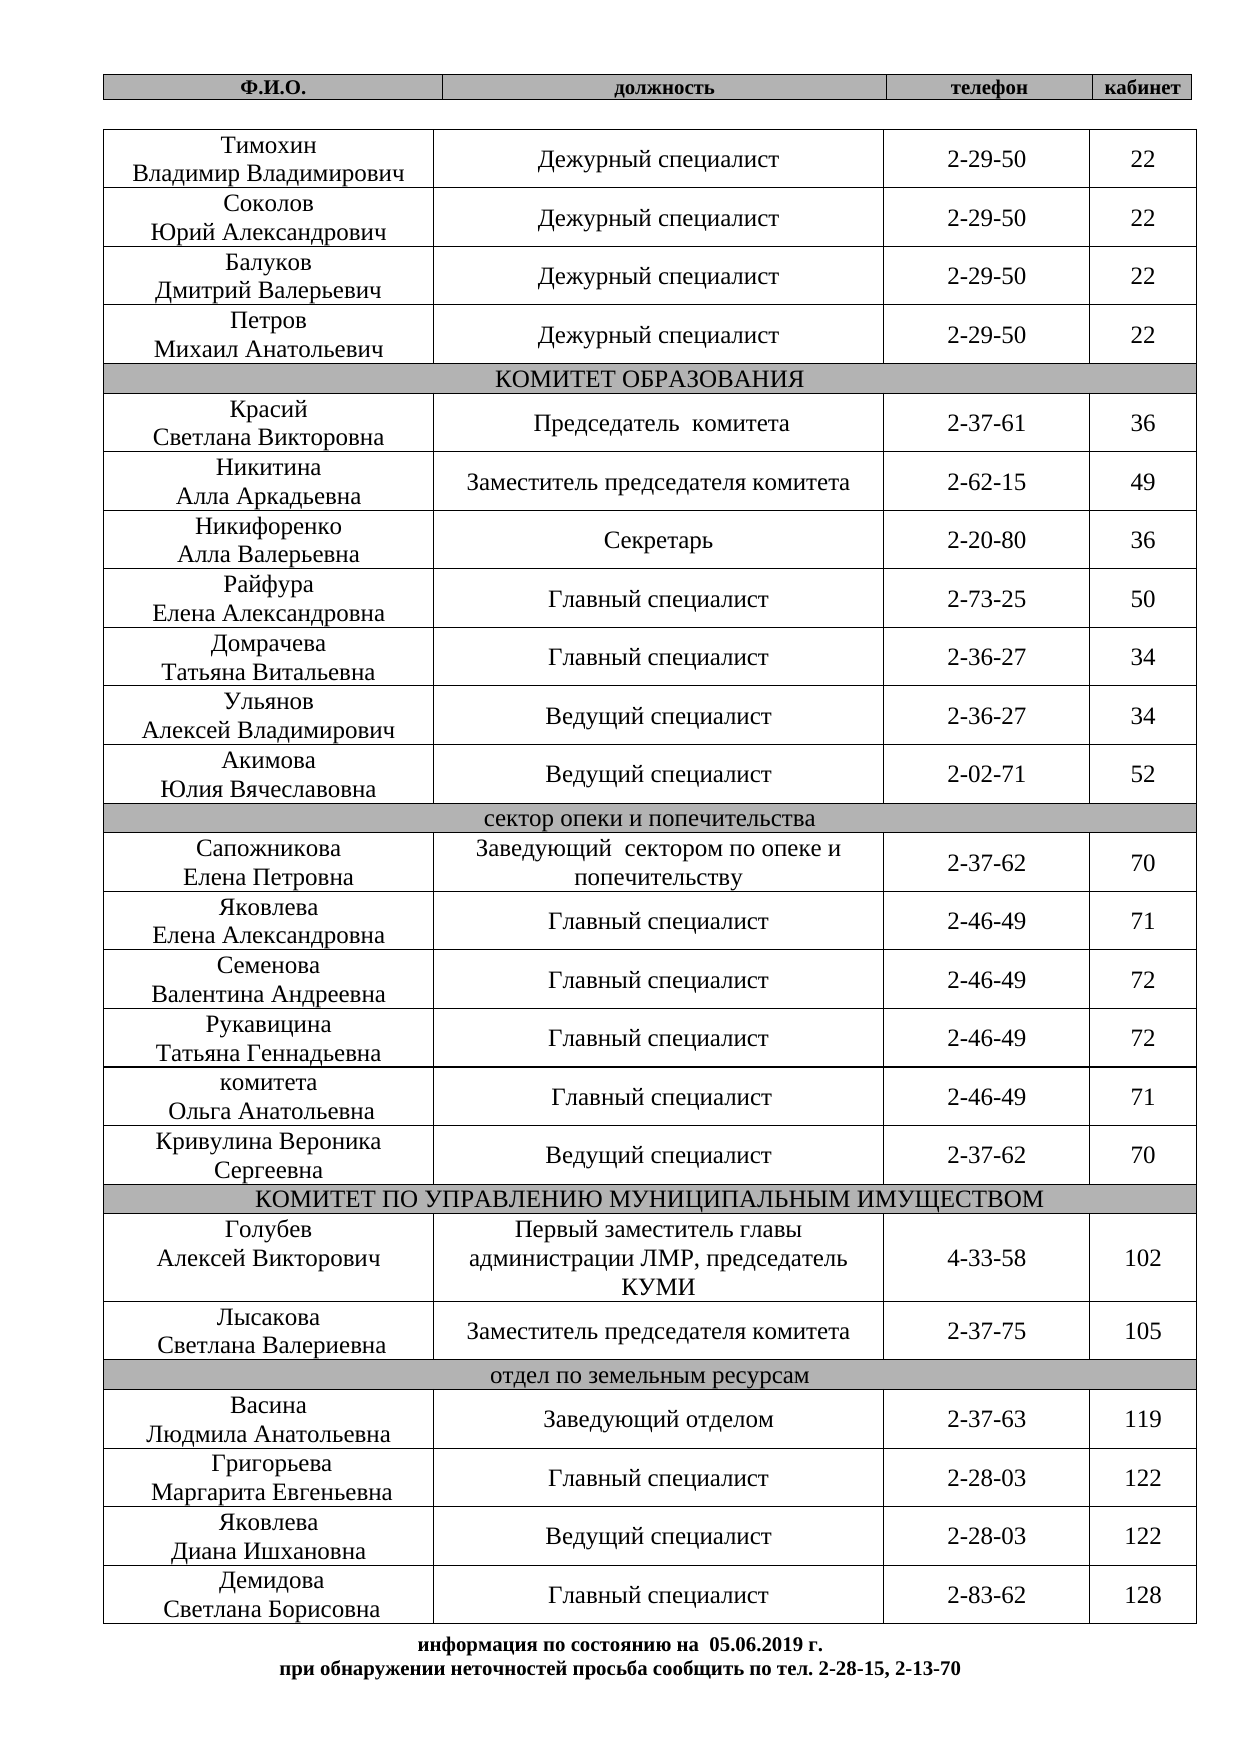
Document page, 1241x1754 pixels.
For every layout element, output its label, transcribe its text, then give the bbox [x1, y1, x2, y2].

table_cell Григорьева Маргарита Евгеньевна [104, 1449, 433, 1506]
table_cell 36 [1090, 394, 1196, 451]
table_cell Сапожникова Елена Петровна [104, 833, 433, 891]
table_cell Голубев Алексей Викторович [104, 1214, 433, 1301]
table_cell Васина Людмила Анатольевна [104, 1390, 433, 1447]
table_cell Соколов Юрий Александрович [104, 188, 433, 246]
table_cell Главный специалист [434, 1009, 883, 1066]
table_cell 2-28-03 [884, 1507, 1089, 1564]
table_cell 2-29-50 [884, 247, 1089, 304]
table_cell Никифоренко Алла Валерьевна [104, 511, 433, 568]
table_cell 105 [1090, 1302, 1196, 1359]
table_cell 102 [1090, 1214, 1196, 1301]
table_cell Ведущий специалист [434, 1126, 883, 1183]
table_cell Главный специалист [434, 1068, 883, 1125]
table_cell 72 [1090, 950, 1196, 1008]
table_cell Тимохин Владимир Владимирович [104, 130, 433, 187]
table_cell 2-46-49 [884, 892, 1089, 949]
table_cell 128 [1090, 1566, 1196, 1623]
table_cell Петров Михаил Анатольевич [104, 305, 433, 363]
table_cell 71 [1090, 892, 1196, 949]
table_cell Дежурный специалист [434, 247, 883, 304]
table_cell Кривулина Вероника Сергеевна [104, 1126, 433, 1183]
table_cell Ведущий специалист [434, 745, 883, 802]
table_cell комитета Ольга Анатольевна [104, 1068, 433, 1125]
table_cell 36 [1090, 511, 1196, 568]
table_cell Никитина Алла Аркадьевна [104, 452, 433, 510]
table_cell Заведующий сектором по опеке и попечительству [434, 833, 883, 891]
table_cell 70 [1090, 1126, 1196, 1183]
table_cell 2-36-27 [884, 628, 1089, 685]
table_cell Первый заместитель главы администрации ЛМР, председатель КУМИ [434, 1214, 883, 1301]
table_cell Семенова Валентина Андреевна [104, 950, 433, 1008]
table_cell 50 [1090, 569, 1196, 627]
table_cell Рукавицина Татьяна Геннадьевна [104, 1009, 433, 1066]
table_cell Заместитель председателя комитета [434, 1302, 883, 1359]
table_cell 72 [1090, 1009, 1196, 1066]
table_cell Заместитель председателя комитета [434, 452, 883, 510]
table_cell 2-29-50 [884, 130, 1089, 187]
table_cell 70 [1090, 833, 1196, 891]
table_cell Яковлева Диана Ишхановна [104, 1507, 433, 1564]
table_cell 4-33-58 [884, 1214, 1089, 1301]
table_cell 2-83-62 [884, 1566, 1089, 1623]
table_cell Дежурный специалист [434, 305, 883, 363]
table_cell 22 [1090, 188, 1196, 246]
table_cell 2-28-03 [884, 1449, 1089, 1506]
table_cell Демидова Светлана Борисовна [104, 1566, 433, 1623]
table_cell 122 [1090, 1507, 1196, 1564]
table_cell 2-62-15 [884, 452, 1089, 510]
table_cell 122 [1090, 1449, 1196, 1506]
table_cell 2-29-50 [884, 188, 1089, 246]
table_cell 34 [1090, 628, 1196, 685]
table_cell 2-02-71 [884, 745, 1089, 802]
table_cell Домрачева Татьяна Витальевна [104, 628, 433, 685]
table_cell Заведующий отделом [434, 1390, 883, 1447]
table_cell Балуков Дмитрий Валерьевич [104, 247, 433, 304]
table_cell 52 [1090, 745, 1196, 802]
table_cell Главный специалист [434, 1566, 883, 1623]
table_cell Яковлева Елена Александровна [104, 892, 433, 949]
table_cell 2-37-63 [884, 1390, 1089, 1447]
table_cell Ульянов Алексей Владимирович [104, 686, 433, 744]
table_cell 2-20-80 [884, 511, 1089, 568]
table_cell Главный специалист [434, 569, 883, 627]
table_cell 71 [1090, 1068, 1196, 1125]
table_cell Красий Светлана Викторовна [104, 394, 433, 451]
table_cell Райфура Елена Александровна [104, 569, 433, 627]
table_cell 2-37-62 [884, 1126, 1089, 1183]
table_cell 2-46-49 [884, 950, 1089, 1008]
table_cell Главный специалист [434, 950, 883, 1008]
table_cell Ведущий специалист [434, 686, 883, 744]
table_cell 49 [1090, 452, 1196, 510]
table_cell 2-73-25 [884, 569, 1089, 627]
table_cell 2-46-49 [884, 1009, 1089, 1066]
table_cell 2-37-61 [884, 394, 1089, 451]
table_cell Председатель комитета [434, 394, 883, 451]
table_cell 2-37-62 [884, 833, 1089, 891]
table_cell 119 [1090, 1390, 1196, 1447]
table_cell Секретарь [434, 511, 883, 568]
table_cell Главный специалист [434, 1449, 883, 1506]
table_cell 2-37-75 [884, 1302, 1089, 1359]
table_cell Главный специалист [434, 892, 883, 949]
table_cell 22 [1090, 130, 1196, 187]
table_cell отдел по земельным ресурсам [104, 1360, 1196, 1389]
table_cell 22 [1090, 247, 1196, 304]
table_cell 2-29-50 [884, 305, 1089, 363]
table_cell 2-46-49 [884, 1068, 1089, 1125]
table_cell Дежурный специалист [434, 188, 883, 246]
table_cell Главный специалист [434, 628, 883, 685]
table_cell Ведущий специалист [434, 1507, 883, 1564]
table_cell КОМИТЕТ ПО УПРАВЛЕНИЮ МУНИЦИПАЛЬНЫМ ИМУЩЕСТВОМ [104, 1185, 1196, 1213]
table_cell сектор опеки и попечительства [104, 804, 1196, 832]
table_cell 2-36-27 [884, 686, 1089, 744]
table_cell 34 [1090, 686, 1196, 744]
table_cell КОМИТЕТ ОБРАЗОВАНИЯ [104, 364, 1196, 393]
table_cell Лысакова Светлана Валериевна [104, 1302, 433, 1359]
table_cell 22 [1090, 305, 1196, 363]
table_cell Дежурный специалист [434, 130, 883, 187]
table_cell Акимова Юлия Вячеславовна [104, 745, 433, 802]
